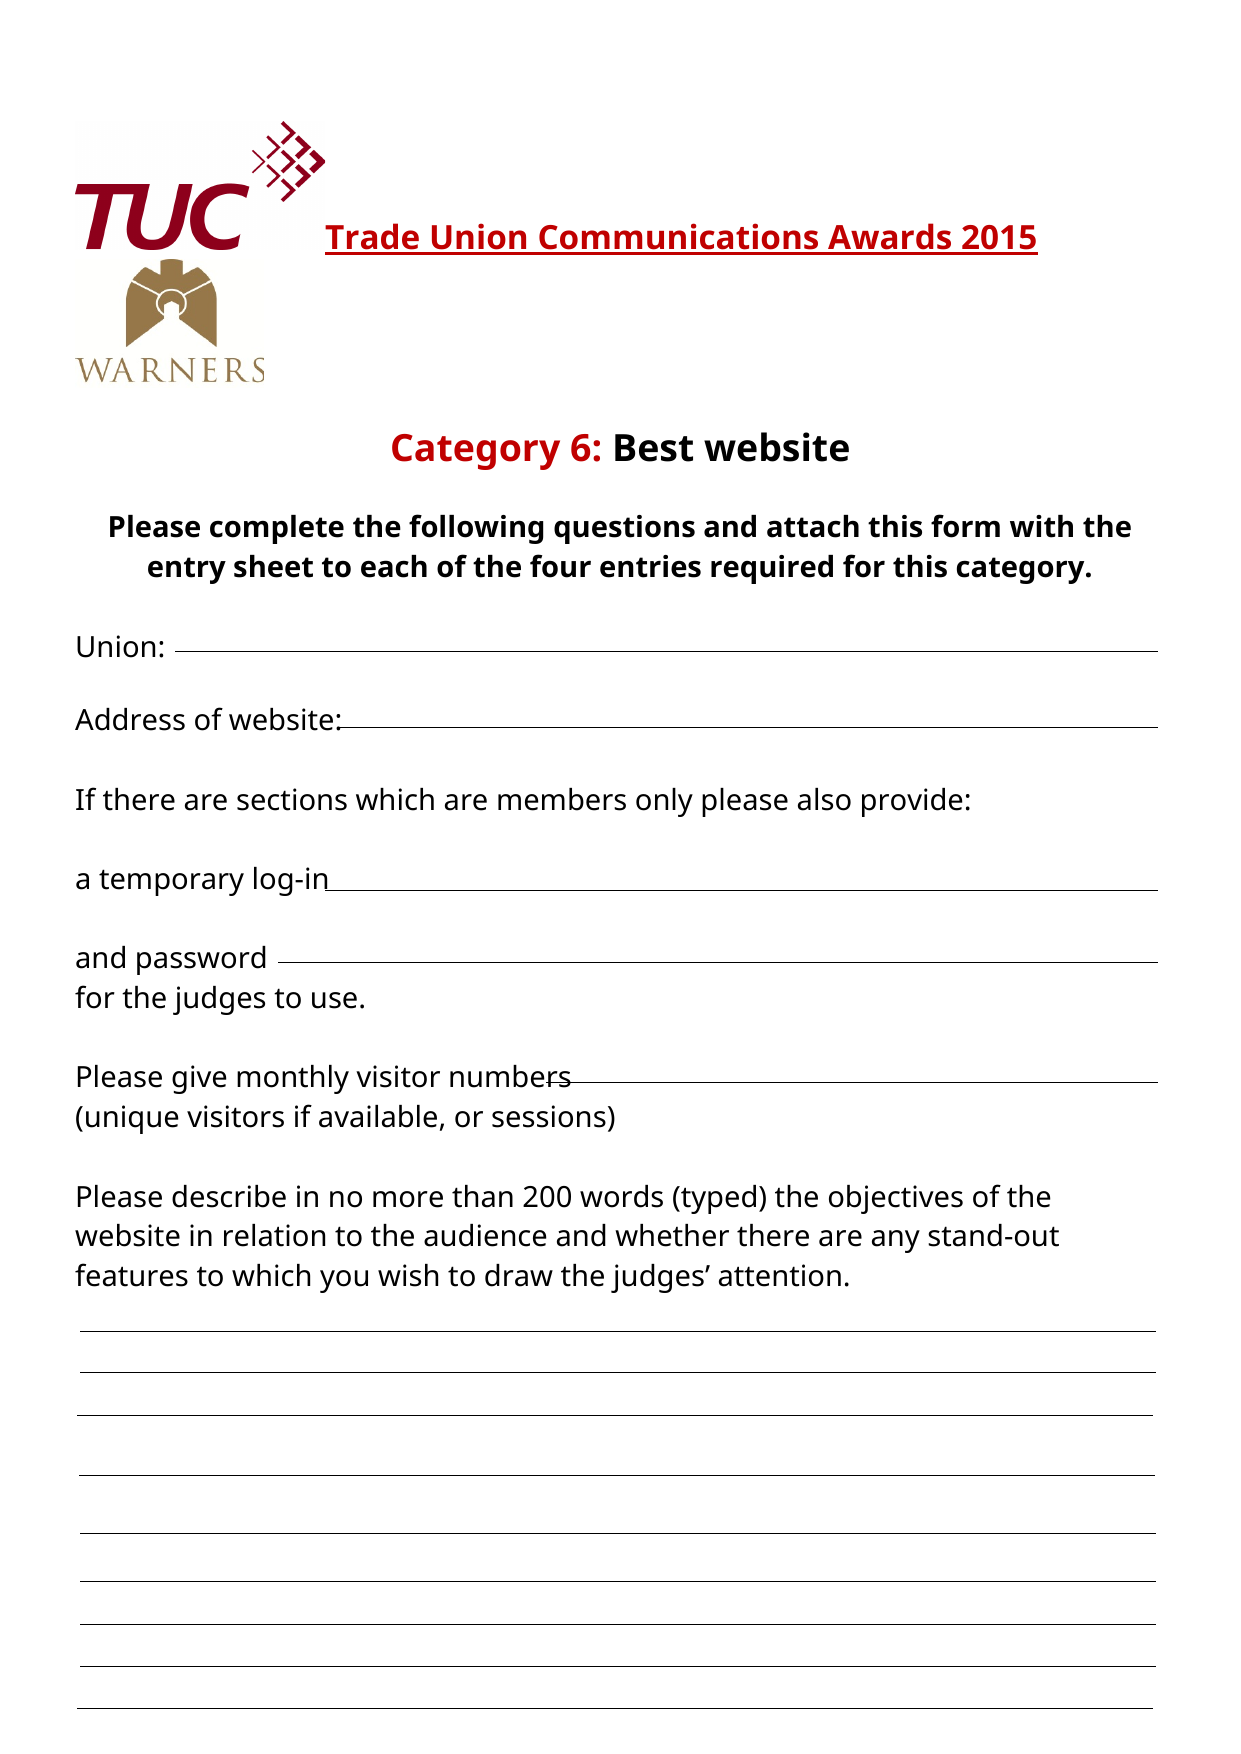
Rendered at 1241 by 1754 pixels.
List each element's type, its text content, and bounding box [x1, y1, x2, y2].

text Union: [75, 626, 1165, 666]
text a temporary log-in [75, 858, 1165, 898]
text Please describe in no more than 200 words (typed) the objectives of the website in relation to the audience and whether there are any stand-out features to which you wish to draw the judges’ attention. [75, 1176, 1165, 1295]
picture [75, 259, 264, 388]
text If there are sections which are members only please also provide: [75, 779, 1165, 819]
text Please give monthly visitor numbers [75, 1057, 1165, 1096]
subtitle Category 6: Best website [75, 422, 1165, 473]
text (unique visitors if available, or sessions) [75, 1096, 1165, 1136]
text for the judges to use. [75, 977, 1165, 1017]
text Address of website: [75, 699, 1165, 739]
picture [75, 121, 325, 250]
text Please complete the following questions and attach this form with the entry sheet to each of the four entries required for this category. [75, 507, 1165, 586]
subtitle Trade Union Communications Awards 2015 [75, 122, 1165, 388]
text and password [75, 938, 1165, 977]
